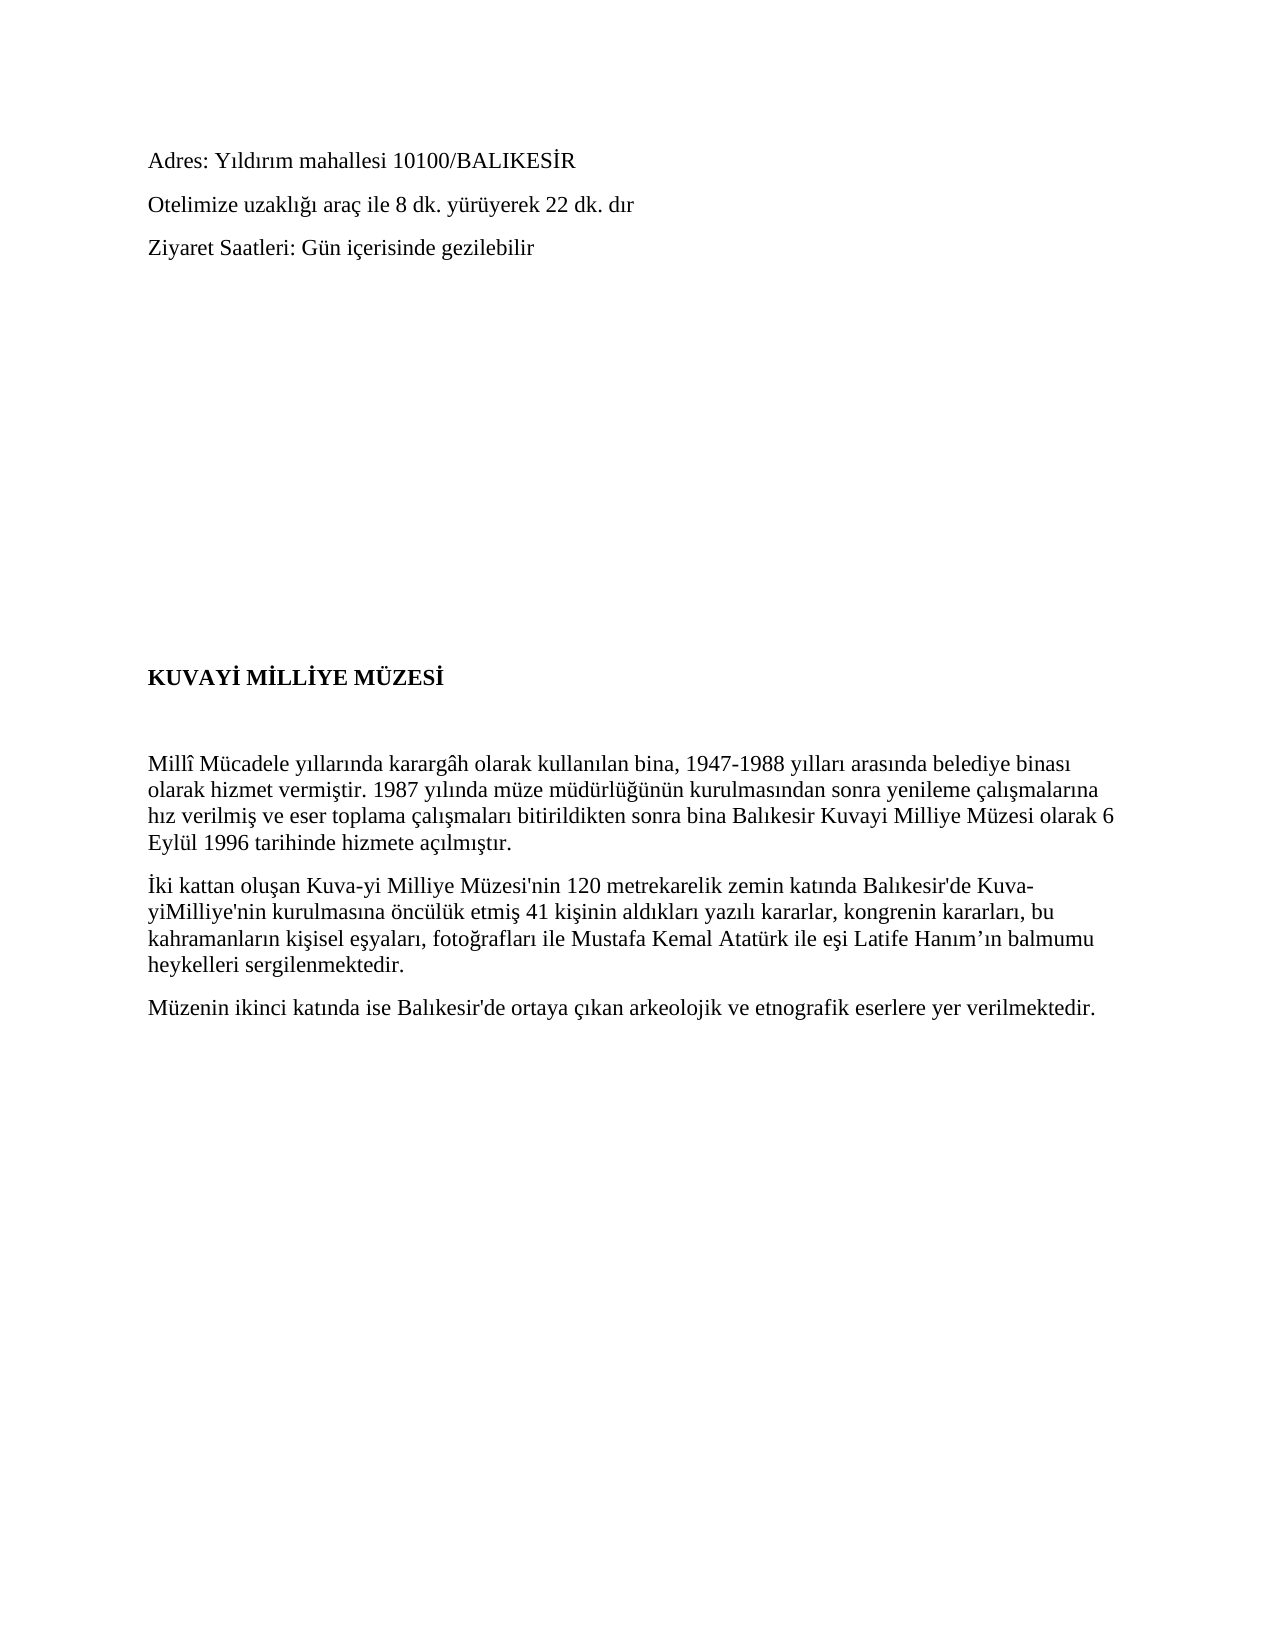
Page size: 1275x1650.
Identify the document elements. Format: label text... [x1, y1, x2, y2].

text Millî Mücadele yıllarında karargâh olarak kullanılan bina, 1947-1988 yılları arasında belediye binası olarak hizmet vermiştir. 1987 yılında müze müdürlüğünün kurulmasından sonra yenileme çalışmalarına hız verilmiş ve eser toplama çalışmaları bitirildikten sonra bina Balıkesir Kuvayi Milliye Müzesi olarak 6 Eylül 1996 tarihinde hizmete açılmıştır. [148, 750, 1127, 855]
text Adres: Yıldırım mahallesi 10100/BALIKESİR [148, 148, 1127, 174]
text Müzenin ikinci katında ise Balıkesir'de ortaya çıkan arkeolojik ve etnografik eserlere yer verilmektedir. [148, 994, 1127, 1020]
text Otelimize uzaklığı araç ile 8 dk. yürüyerek 22 dk. dır [148, 191, 1127, 217]
text İki kattan oluşan Kuva-yi Milliye Müzesi'nin 120 metrekarelik zemin katında Balıkesir'de Kuva-yiMilliye'nin kurulmasına öncülük etmiş 41 kişinin aldıkları yazılı kararlar, kongrenin kararları, bu kahramanların kişisel eşyaları, fotoğrafları ile Mustafa Kemal Atatürk ile eşi Latife Hanım’ın balmumu heykelleri sergilenmektedir. [148, 872, 1127, 977]
text Ziyaret Saatleri: Gün içerisinde gezilebilir [148, 234, 1127, 260]
text KUVAYİ MİLLİYE MÜZESİ [148, 664, 1127, 690]
